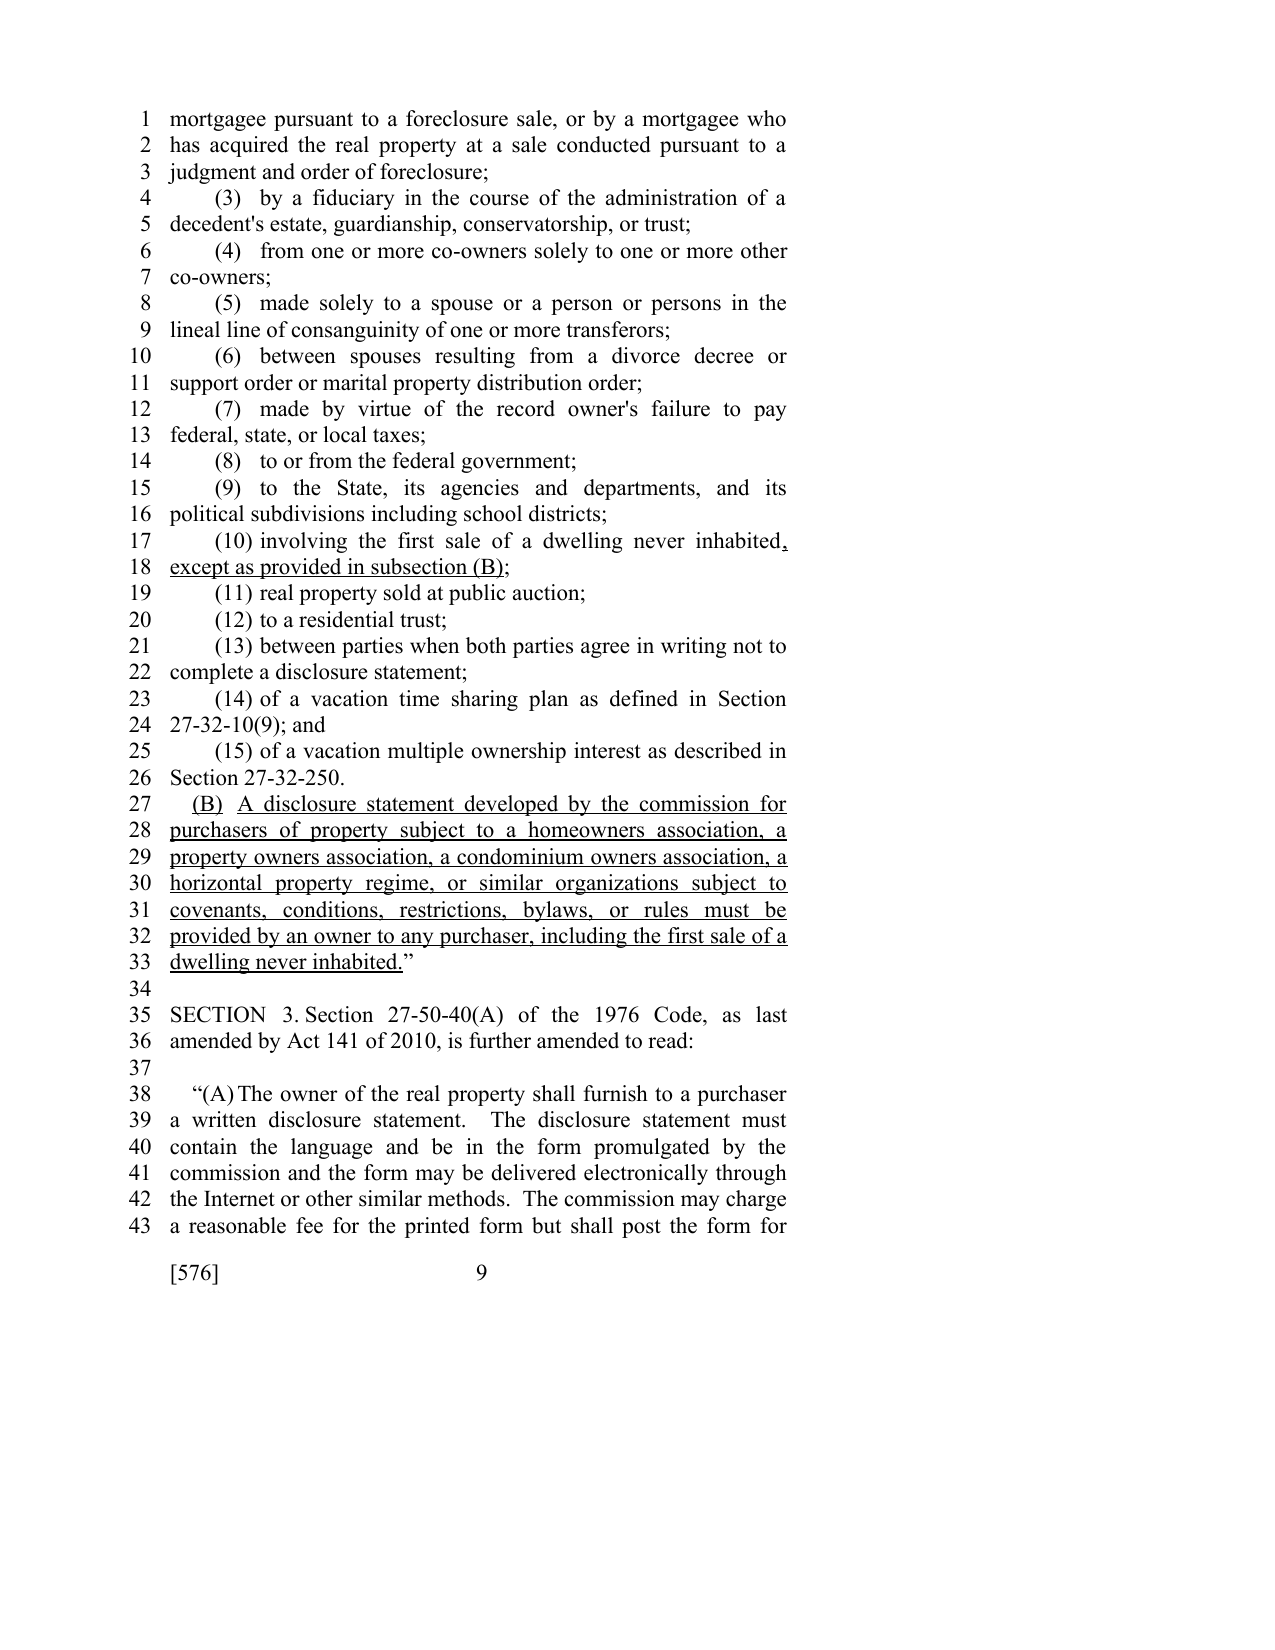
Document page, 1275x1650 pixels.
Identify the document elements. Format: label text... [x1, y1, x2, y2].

text (11) real property sold at public auction; [169, 579, 787, 606]
text (6) between spouses resulting from a divorce decree or support order or marital property distribution order; [169, 342, 787, 395]
text (8) to or from the federal government; [169, 448, 787, 474]
text (5) made solely to a spouse or a person or persons in the lineal line of consanguinity of one or more transferors; [169, 289, 787, 342]
text (3) by a fiduciary in the course of the administration of a decedent's estate, guardianship, conservatorship, or trust; [169, 184, 787, 237]
text (12) to a residential trust; [169, 606, 787, 632]
text (14) of a vacation time sharing plan as defined in Section 27-32-10(9); and [169, 685, 787, 737]
text (4) from one or more co-owners solely to one or more other co-owners; [169, 237, 787, 289]
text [169, 105, 787, 184]
text (10) involving the first sale of a dwelling never inhabited, except as provided in subsection (B); [169, 527, 787, 579]
text (7) made by virtue of the record owner's failure to pay federal, state, or local taxes; [169, 395, 787, 448]
text (13) between parties when both parties agree in writing not to complete a disclosure statement; [169, 632, 787, 685]
text (B) A disclosure statement developed by the commission for purchasers of property subject to a homeowners association, a property owners association, a condominium owners association, a horizontal property regime, or similar organizations subject to covenants, conditions, restrictions, bylaws, or rules must be provided by an owner to any purchaser, including the first sale of a dwelling never inhabited.” [169, 790, 787, 839]
text (9) to the State, its agencies and departments, and its political subdivisions including school districts; [169, 474, 787, 527]
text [169, 1080, 787, 1238]
text (15) of a vacation multiple ownership interest as described in Section 27-32-250. [169, 737, 787, 790]
text SECTION 3. Section 27-50-40(A) of the 1976 Code, as last amended by Act 141 of 2010, is further amended to read: [169, 1001, 787, 1054]
